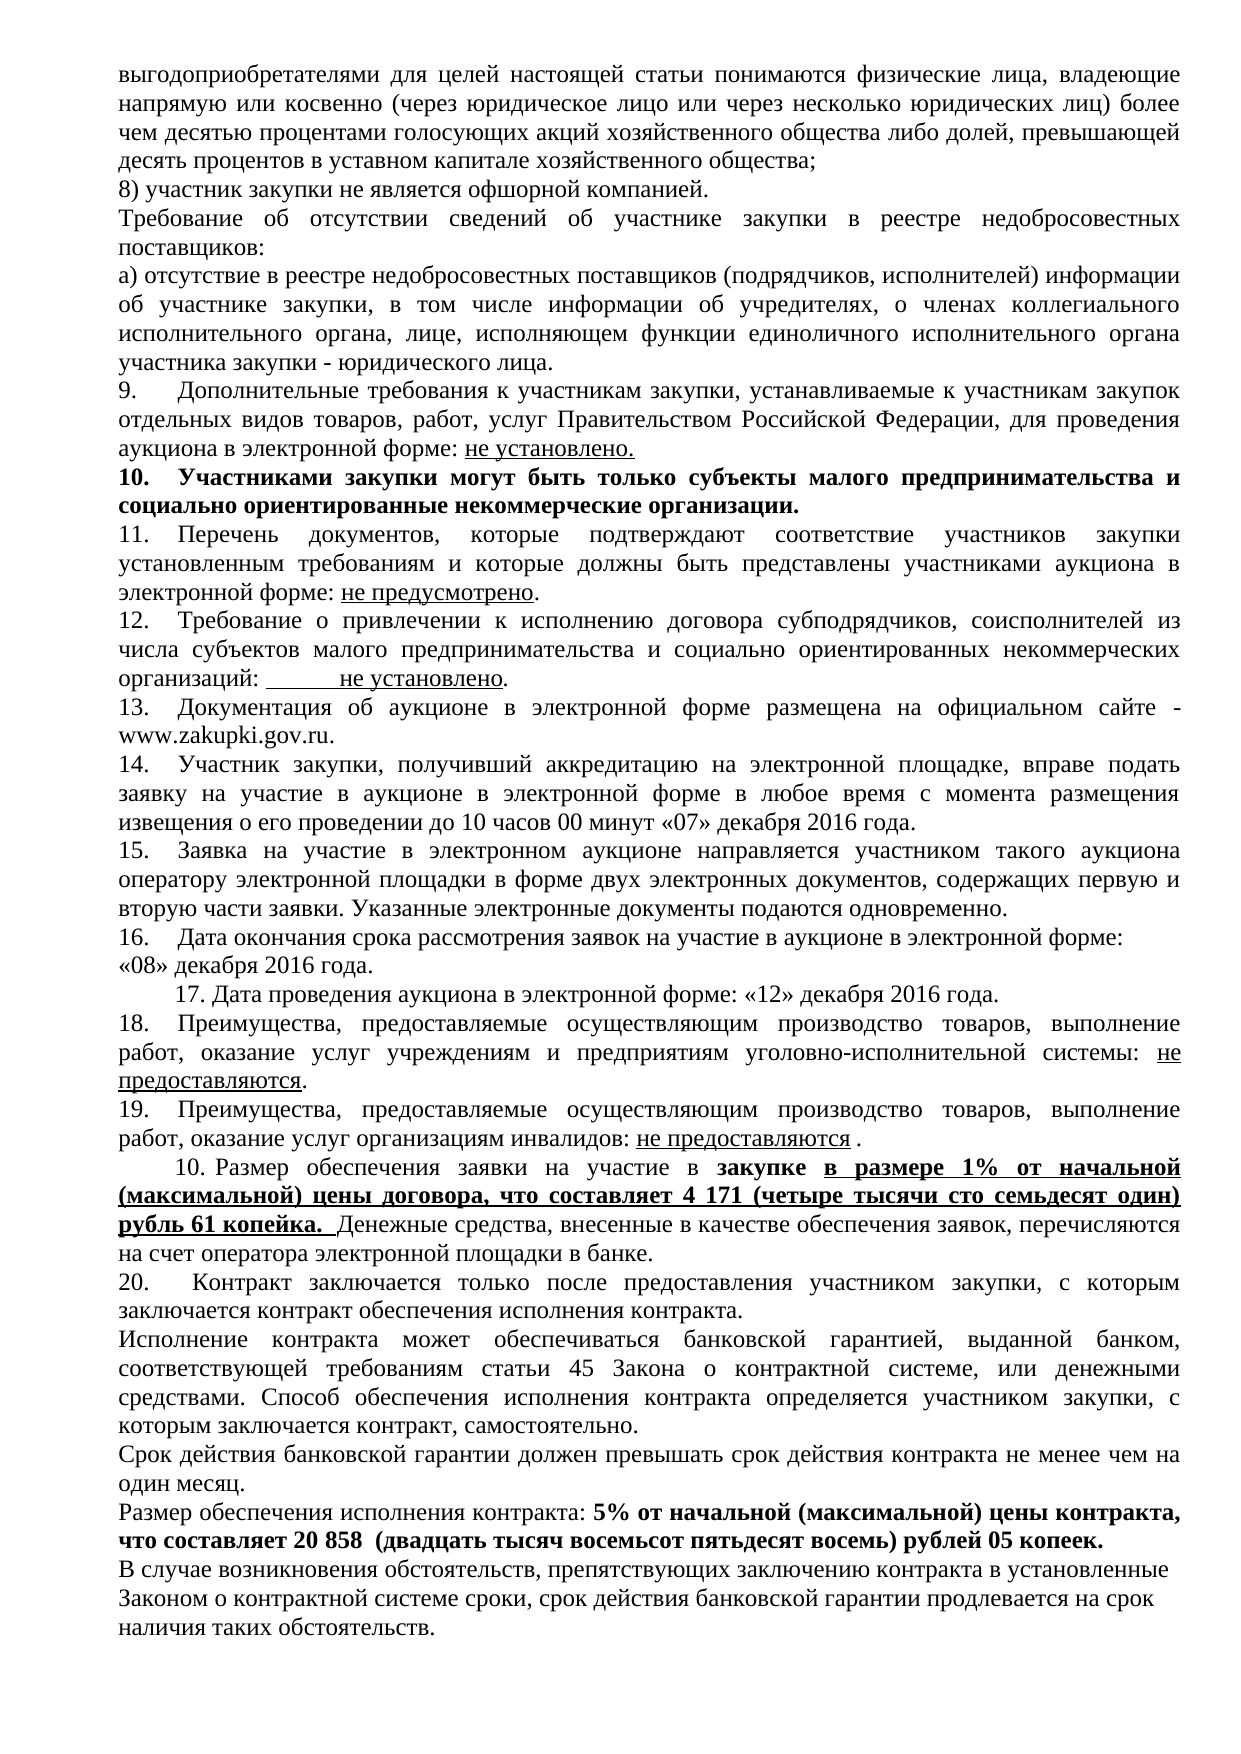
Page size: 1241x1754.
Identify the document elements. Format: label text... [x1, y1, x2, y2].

text В случае возникновения обстоятельств, препятствующих заключению контракта в установленные Законом о контрактной системе сроки, срок действия банковской гарантии продлевается на срок наличия таких обстоятельств. [118, 1554, 1181, 1640]
text Срок действия банковской гарантии должен превышать срок действия контракта не менее чем на один месяц. [118, 1439, 1181, 1497]
list Участник закупки, получивший аккредитацию на электронной площадке, вправе подать заявку на участие в аукционе в электронной форме в любое время с момента размещения извещения о его проведении до 10 часов 00 минут «07» декабря 2016 года. [118, 749, 1181, 835]
text «08» декабря 2016 года. [118, 950, 1181, 979]
list Дополнительные требования к участникам закупки, устанавливаемые к участникам закупок отдельных видов товаров, работ, услуг Правительством Российской Федерации, для проведения аукциона в электронной форме: не установлено. [118, 375, 1181, 462]
list Участниками закупки могут быть только субъекты малого предпринимательства и социально ориентированные некоммерческие организации. [118, 462, 1181, 519]
list Дата проведения аукциона в электронной форме: «12» декабря 2016 года. [174, 979, 1181, 1008]
list Требование о привлечении к исполнению договора субподрядчиков, соисполнителей из числа субъектов малого предпринимательства и социально ориентированных некоммерческих организаций: не установлено. [118, 605, 1181, 692]
list Размер обеспечения заявки на участие в закупке в размере 1% от начальной (максимальной) цены договора, что составляет 4 171 (четыре тысячи сто семьдесят один) рубль 61 копейка. Денежные средства, внесенные в качестве обеспечения заявок, перечисляются на счет оператора электронной площадки в банке. [118, 1207, 1181, 1267]
subtitle Размер обеспечения исполнения контракта: 5% от начальной (максимальной) цены контракта, что составляет 20 858 (двадцать тысяч восемьсот пятьдесят восемь) рублей 05 копеек. [118, 1497, 1181, 1554]
text а) отсутствие в реестре недобросовестных поставщиков (подрядчиков, исполнителей) информации об участнике закупки, в том числе информации об учредителях, о членах коллегиального исполнительного органа, лице, исполняющем функции единоличного исполнительного органа участника закупки - юридического лица. [118, 260, 1181, 375]
text Исполнение контракта может обеспечиваться банковской гарантией, выданной банком, соответствующей требованиям статьи 45 Закона о контрактной системе, или денежными средствами. Способ обеспечения исполнения контракта определяется участником закупки, с которым заключается контракт, самостоятельно. [118, 1324, 1181, 1439]
list Заявка на участие в электронном аукционе направляется участником такого аукциона оператору электронной площадки в форме двух электронных документов, содержащих первую и вторую части заявки. Указанные электронные документы подаются одновременно. [118, 835, 1181, 922]
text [118, 59, 1181, 174]
list Размер обеспечения заявки на участие в закупке в размере 1% от начальной (максимальной) цены договора, что составляет 4 171 (четыре тысячи сто семьдесят один) рубль 61 копейка. Денежные средства, внесенные в качестве обеспечения заявок, перечисляются на счет оператора электронной площадки в банке. [118, 1152, 1181, 1205]
text Требование об отсутствии сведений об участнике закупки в реестре недобросовестных поставщиков: [118, 203, 1181, 260]
list Документация об аукционе в электронной форме размещена на официальном сайте - www.zakupki.gov.ru. [118, 692, 1181, 749]
list Преимущества, предоставляемые осуществляющим производство товаров, выполнение работ, оказание услуг организациям инвалидов: не предоставляются . [118, 1094, 1181, 1152]
list Перечень документов, которые подтверждают соответствие участников закупки установленным требованиям и которые должны быть представлены участниками аукциона в электронной форме: не предусмотрено. [118, 519, 1181, 605]
list Контракт заключается только после предоставления участником закупки, с которым заключается контракт обеспечения исполнения контракта. [118, 1267, 1181, 1324]
list Дата окончания срока рассмотрения заявок на участие в аукционе в электронной форме: [118, 922, 1181, 950]
text 8) участник закупки не является офшорной компанией. [118, 174, 1181, 203]
list Преимущества, предоставляемые осуществляющим производство товаров, выполнение работ, оказание услуг учреждениям и предприятиям уголовно-исполнительной системы: не предоставляются. [118, 1008, 1181, 1094]
